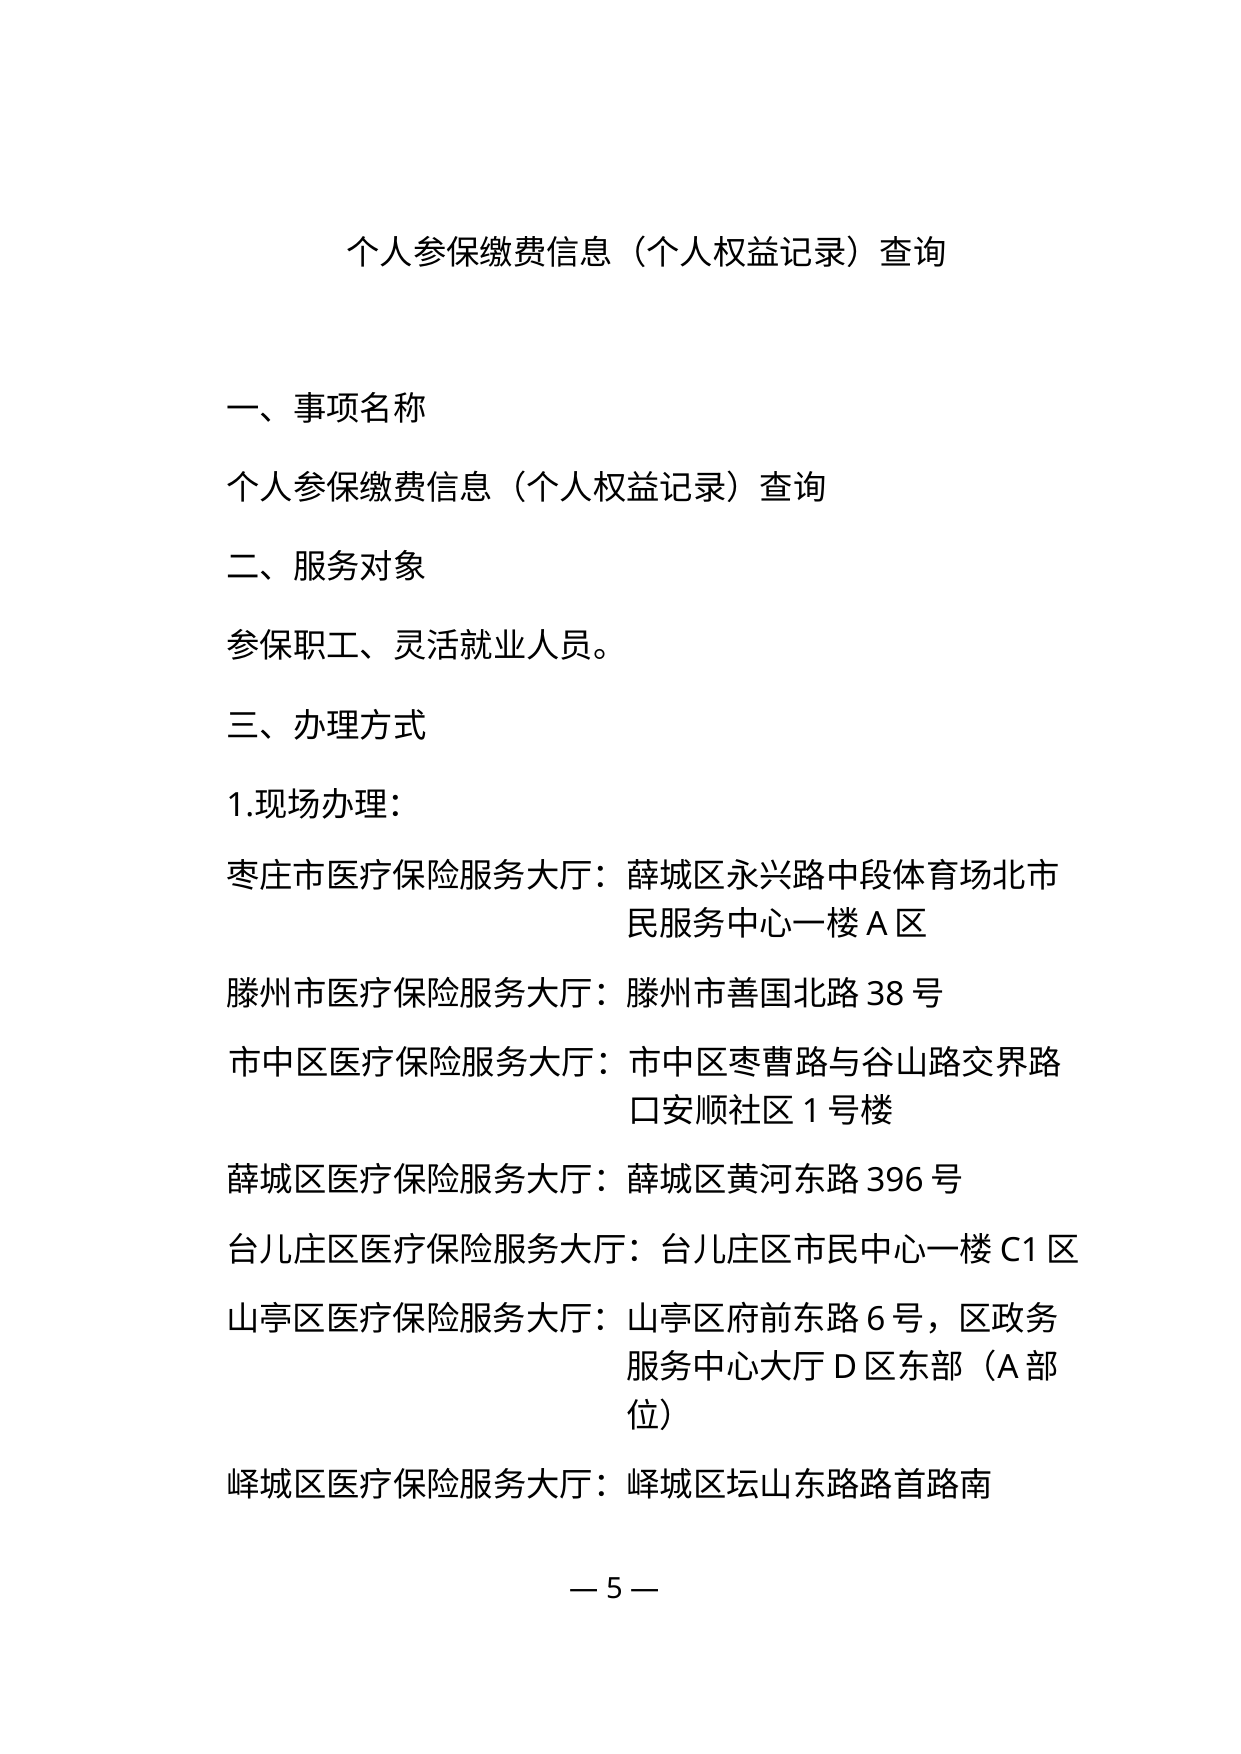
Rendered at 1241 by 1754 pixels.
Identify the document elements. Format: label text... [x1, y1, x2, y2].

text 市中区医疗保险服务大厅：市中区枣曹路与谷山路交界路口安顺社区1号楼 [228, 1036, 1081, 1132]
text 一、事项名称 [159, 374, 1081, 432]
text 薛城区医疗保险服务大厅：薛城区黄河东路396号 [159, 1153, 1081, 1201]
text 个人参保缴费信息（个人权益记录）查询 [159, 226, 1081, 274]
text 个人参保缴费信息（个人权益记录）查询 [159, 453, 1081, 511]
text 台儿庄区医疗保险服务大厅：台儿庄区市民中心一楼C1区 [159, 1222, 1081, 1271]
text 峄城区医疗保险服务大厅：峄城区坛山东路路首路南 [159, 1457, 1081, 1506]
text 枣庄市医疗保险服务大厅：薛城区永兴路中段体育场北市民服务中心一楼A区 [226, 849, 1081, 945]
text 三、办理方式 [159, 690, 1081, 749]
text 参保职工、灵活就业人员。 [159, 611, 1081, 669]
text 二、服务对象 [159, 532, 1081, 590]
text 1.现场办理： [159, 769, 1081, 828]
text 山亭区医疗保险服务大厅：山亭区府前东路6号，区政务服务中心大厅D区东部（A部位） [226, 1292, 1081, 1437]
text 滕州市医疗保险服务大厅：滕州市善国北路38号 [159, 966, 1081, 1015]
